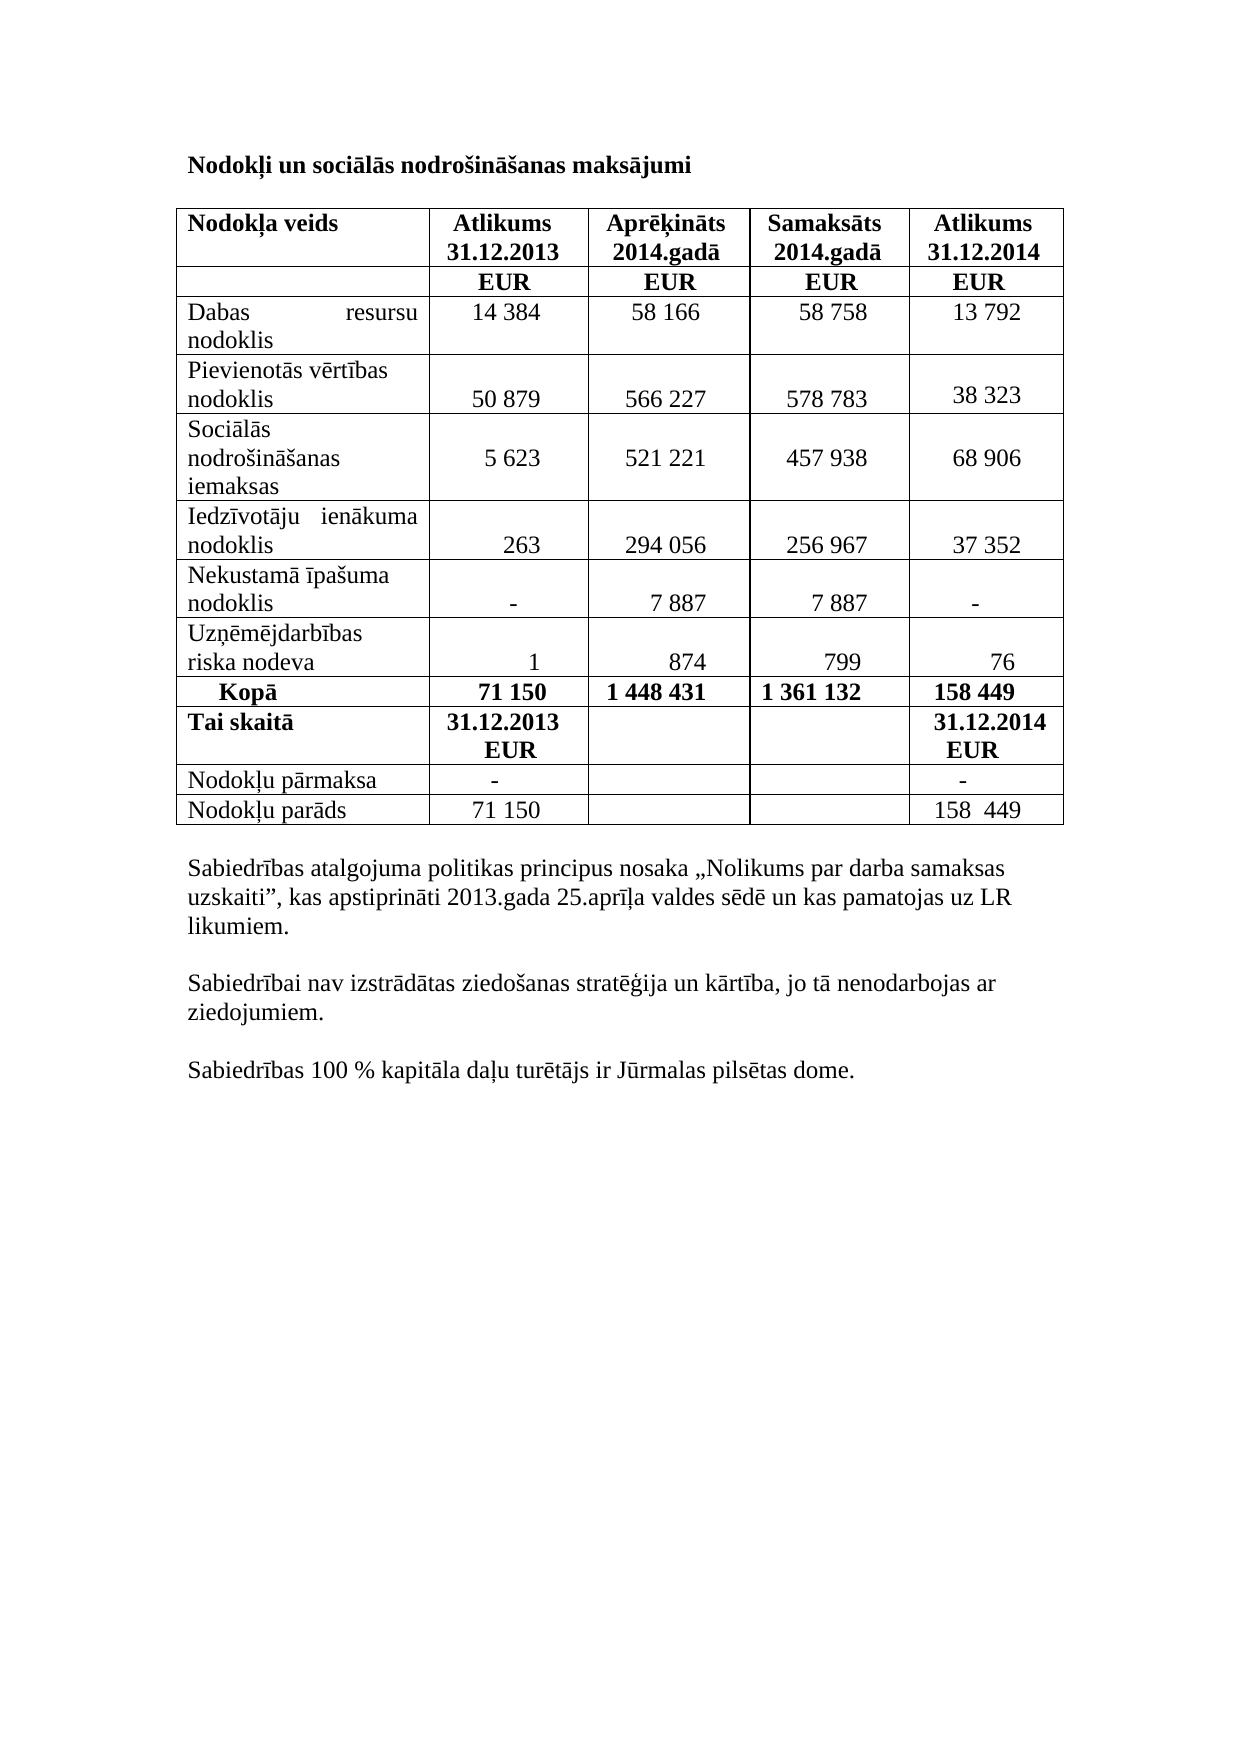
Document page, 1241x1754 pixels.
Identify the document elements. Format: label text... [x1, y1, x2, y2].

table_cell 1 448 431 [589, 677, 749, 706]
table_cell 68 906 [910, 414, 1063, 500]
table_cell 874 [589, 618, 749, 676]
table_cell 38 323 [910, 355, 1063, 413]
table_cell 1 [430, 618, 588, 676]
table_cell 50 879 [430, 355, 588, 413]
table_cell Kopā [177, 677, 429, 706]
table_cell [751, 795, 909, 824]
table_cell Nodokļu pārmaksa [177, 765, 429, 794]
table_cell [589, 765, 749, 794]
table_cell 263 [430, 501, 588, 559]
table_cell 5 623 [430, 414, 588, 500]
table_cell EUR [589, 267, 749, 296]
text Sabiedrībai nav izstrādātas ziedošanas stratēģija un kārtība, jo tā nenodarbojas ar ziedojumiem. [187, 968, 1053, 1026]
table_cell - [430, 560, 588, 617]
table_cell 1 361 132 [751, 677, 909, 706]
table_cell 14 384 [430, 297, 588, 354]
table_header Samaksāts 2014.gadā [751, 209, 909, 266]
text Sabiedrības 100 % kapitāla daļu turētājs ir . [187, 1055, 1053, 1083]
table_header Aprēķināts 2014.gadā [589, 209, 749, 266]
table_cell - [910, 560, 1063, 617]
table_cell 71 150 [430, 795, 588, 824]
table_header Nodokļa veids [177, 209, 429, 266]
table_cell 457 938 [751, 414, 909, 500]
table_cell [589, 795, 749, 824]
table_header Atlikums 31.12.2013 [430, 209, 588, 266]
table_cell EUR [751, 267, 909, 296]
table_cell Tai skaitā [177, 707, 429, 764]
table_cell 76 [910, 618, 1063, 676]
table_cell - [910, 765, 1063, 794]
table_cell 31.12.2013 EUR [430, 707, 588, 764]
table_cell 37 352 [910, 501, 1063, 559]
table_cell 294 056 [589, 501, 749, 559]
table_cell 799 [751, 618, 909, 676]
table_cell Uzņēmējdarbības riska nodeva [177, 618, 429, 676]
table_cell 7 887 [751, 560, 909, 617]
table_header Atlikums 31.12.2014 [910, 209, 1063, 266]
table_cell 13 792 [910, 297, 1063, 354]
text Sabiedrības atalgojuma politikas principus nosaka „Nolikums par darba samaksas uzskaiti”, kas apstiprināti 2013.gada 25.aprīļa valdes sēdē un kas pamatojas uz LR likumiem. [187, 853, 1053, 940]
table_cell [177, 267, 429, 296]
table_cell 578 783 [751, 355, 909, 413]
table_cell 58 758 [751, 297, 909, 354]
table_cell Iedzīvotāju ienākuma nodoklis [177, 501, 429, 559]
table_cell [589, 707, 749, 764]
table_cell - [430, 765, 588, 794]
table_cell [751, 707, 909, 764]
table_cell 7 887 [589, 560, 749, 617]
table_cell Pievienotās vērtības nodoklis [177, 355, 429, 413]
table_cell Nekustamā īpašuma nodoklis [177, 560, 429, 617]
table_cell [751, 765, 909, 794]
table_cell Nodokļu parāds [177, 795, 429, 824]
table_cell 566 227 [589, 355, 749, 413]
text Nodokļi un sociālās nodrošināšanas maksājumi [187, 150, 1053, 179]
table_cell EUR [430, 267, 588, 296]
table_cell 71 150 [430, 677, 588, 706]
table_cell 158 449 [910, 795, 1063, 824]
table_cell 58 166 [589, 297, 749, 354]
table_cell 521 221 [589, 414, 749, 500]
table_cell EUR [910, 267, 1063, 296]
table_cell 256 967 [751, 501, 909, 559]
table_cell Dabas resursu nodoklis [177, 297, 429, 354]
table_cell 158 449 [910, 677, 1063, 706]
table_cell Sociālās nodrošināšanas iemaksas [177, 414, 429, 500]
table_cell 31.12.2014 EUR [910, 707, 1063, 764]
